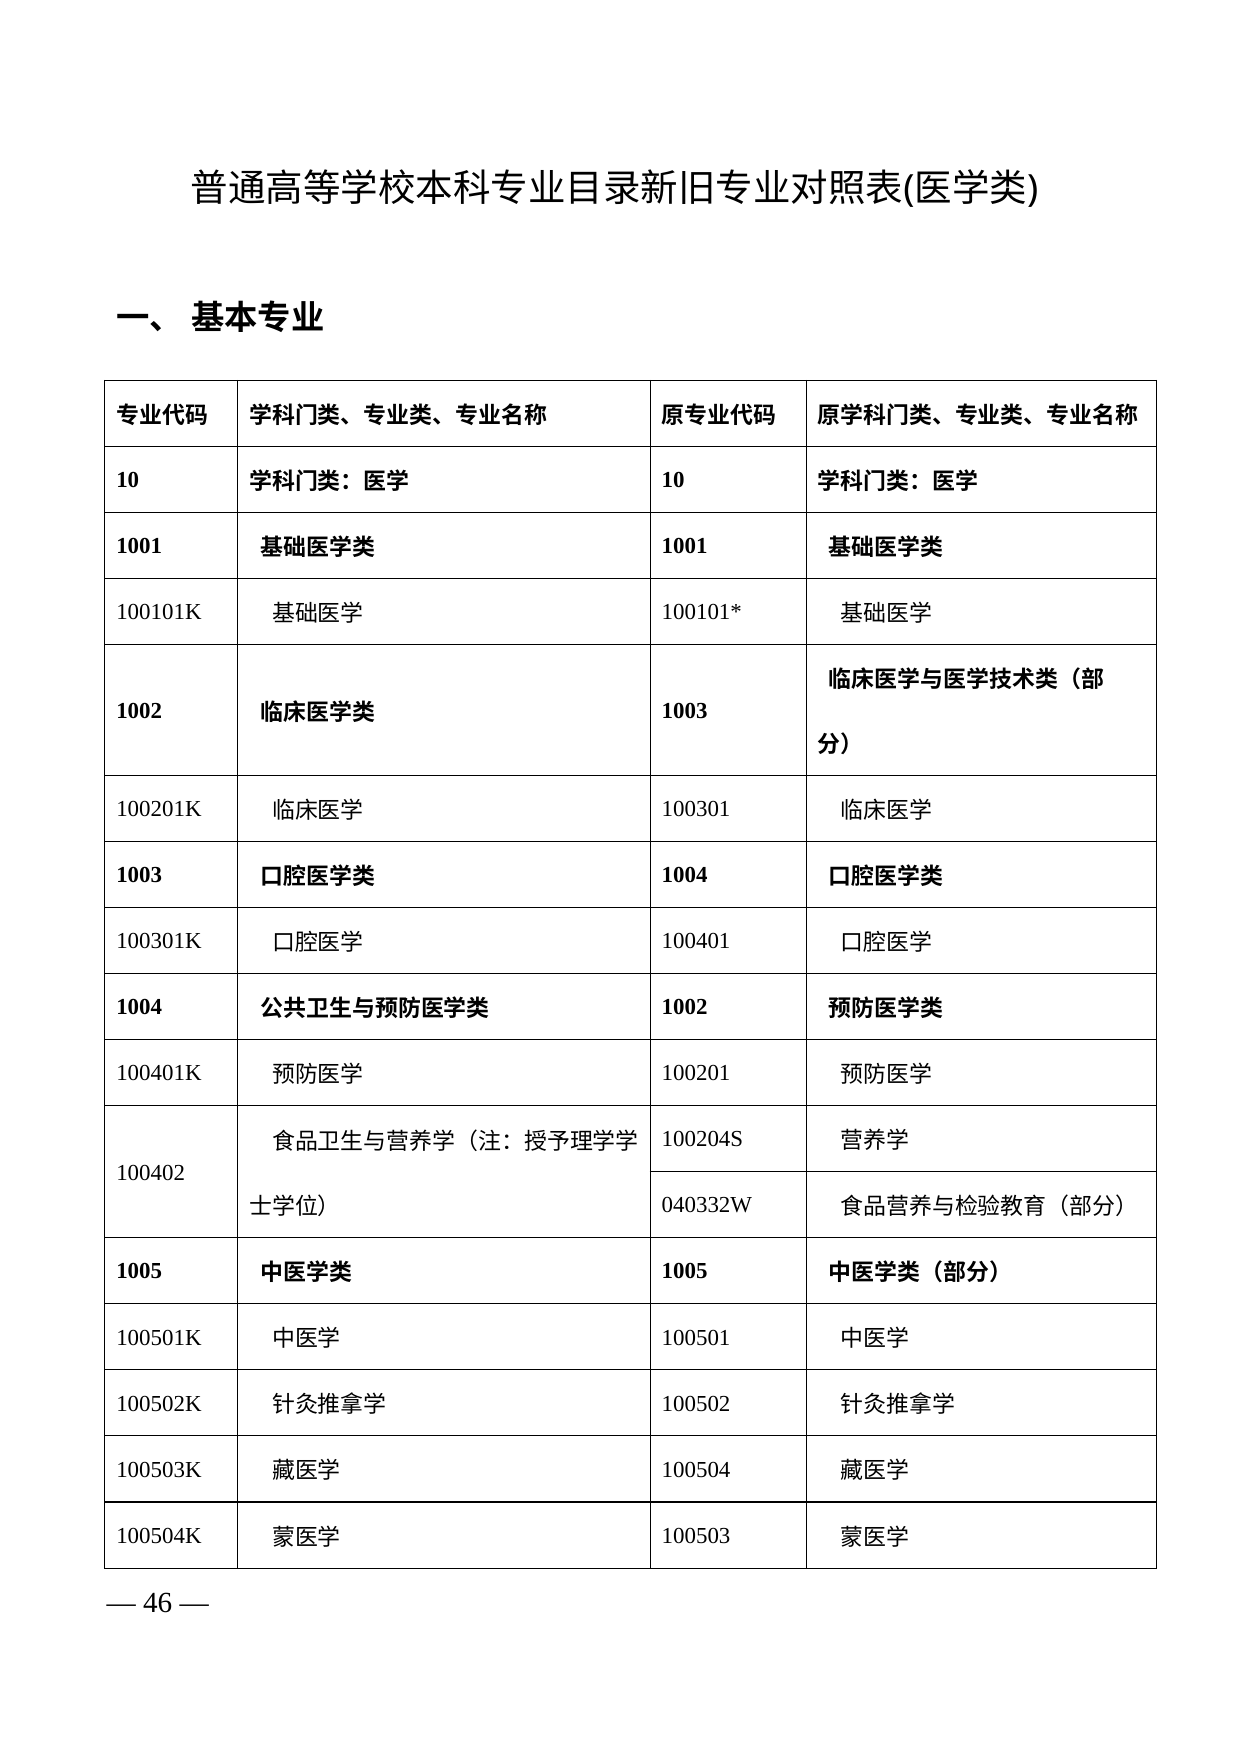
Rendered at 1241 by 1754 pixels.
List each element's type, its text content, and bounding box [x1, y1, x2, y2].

table_cell 10 [105, 447, 237, 512]
table_cell 公共卫生与预防医学类 [238, 974, 650, 1039]
table_cell 临床医学 [807, 776, 1156, 841]
table_cell 1002 [651, 974, 806, 1039]
table_cell 100201K [105, 776, 237, 841]
table_cell 100504 [651, 1436, 806, 1501]
table_cell 10 [651, 447, 806, 512]
table_cell 中医学 [238, 1304, 650, 1369]
table_cell 针灸推拿学 [807, 1370, 1156, 1435]
table_cell 100101* [651, 579, 806, 644]
table_cell 100501 [651, 1304, 806, 1369]
table_cell 1001 [651, 513, 806, 578]
table_cell 基础医学 [238, 579, 650, 644]
table_cell 100504K [105, 1503, 237, 1567]
table_cell 1001 [105, 513, 237, 578]
table_cell 1003 [651, 645, 806, 775]
table_cell 藏医学 [807, 1436, 1156, 1501]
table_cell 1004 [651, 842, 806, 907]
table_cell 食品卫生与营养学（注：授予理学学士学位） [238, 1106, 650, 1237]
table_cell 100201 [651, 1040, 806, 1105]
text 普通高等学校本科专业目录新旧专业对照表(医学类) [106, 152, 1122, 217]
table_cell 基础医学类 [238, 513, 650, 578]
table_cell 临床医学 [238, 776, 650, 841]
table_cell 100301K [105, 908, 237, 973]
table_cell 口腔医学 [238, 908, 650, 973]
table_cell 1004 [105, 974, 237, 1039]
table_cell 中医学 [807, 1304, 1156, 1369]
table_cell 1005 [651, 1238, 806, 1303]
table_cell 100204S [651, 1106, 806, 1171]
table_cell 100502K [105, 1370, 237, 1435]
table_cell 食品营养与检验教育（部分） [807, 1172, 1156, 1237]
table_cell 预防医学 [238, 1040, 650, 1105]
table_cell 原学科门类、专业类、专业名称 [807, 381, 1156, 446]
table_cell 蒙医学 [807, 1503, 1156, 1567]
table_header 基本专业 [105, 217, 1156, 380]
table_cell 学科门类、专业类、专业名称 [238, 381, 650, 446]
table_cell 1002 [105, 645, 237, 775]
table_cell 100502 [651, 1370, 806, 1435]
table_cell 学科门类：医学 [238, 447, 650, 512]
table_cell 中医学类 [238, 1238, 650, 1303]
table_cell 原专业代码 [651, 381, 806, 446]
table_cell 100501K [105, 1304, 237, 1369]
table_cell 预防医学 [807, 1040, 1156, 1105]
table_cell 100503 [651, 1503, 806, 1567]
table_cell 藏医学 [238, 1436, 650, 1501]
table_cell 040332W [651, 1172, 806, 1237]
table_cell 基础医学类 [807, 513, 1156, 578]
table_cell 预防医学类 [807, 974, 1156, 1039]
table_cell 蒙医学 [238, 1503, 650, 1567]
table_cell 专业代码 [105, 381, 237, 446]
table_cell 中医学类（部分） [807, 1238, 1156, 1303]
table_cell 基础医学 [807, 579, 1156, 644]
table_cell 1005 [105, 1238, 237, 1303]
table_cell 1003 [105, 842, 237, 907]
table_cell 学科门类：医学 [807, 447, 1156, 512]
table_cell 100301 [651, 776, 806, 841]
table_cell 100402 [105, 1106, 237, 1237]
table_cell 临床医学与医学技术类（部分） [807, 645, 1156, 775]
table_cell 100503K [105, 1436, 237, 1501]
table_cell 临床医学类 [238, 645, 650, 775]
table_cell 口腔医学类 [238, 842, 650, 907]
table_cell 100401 [651, 908, 806, 973]
table_cell 针灸推拿学 [238, 1370, 650, 1435]
table_cell 口腔医学类 [807, 842, 1156, 907]
table_cell 100401K [105, 1040, 237, 1105]
table_cell 口腔医学 [807, 908, 1156, 973]
table_cell 营养学 [807, 1106, 1156, 1171]
table_cell 100101K [105, 579, 237, 644]
